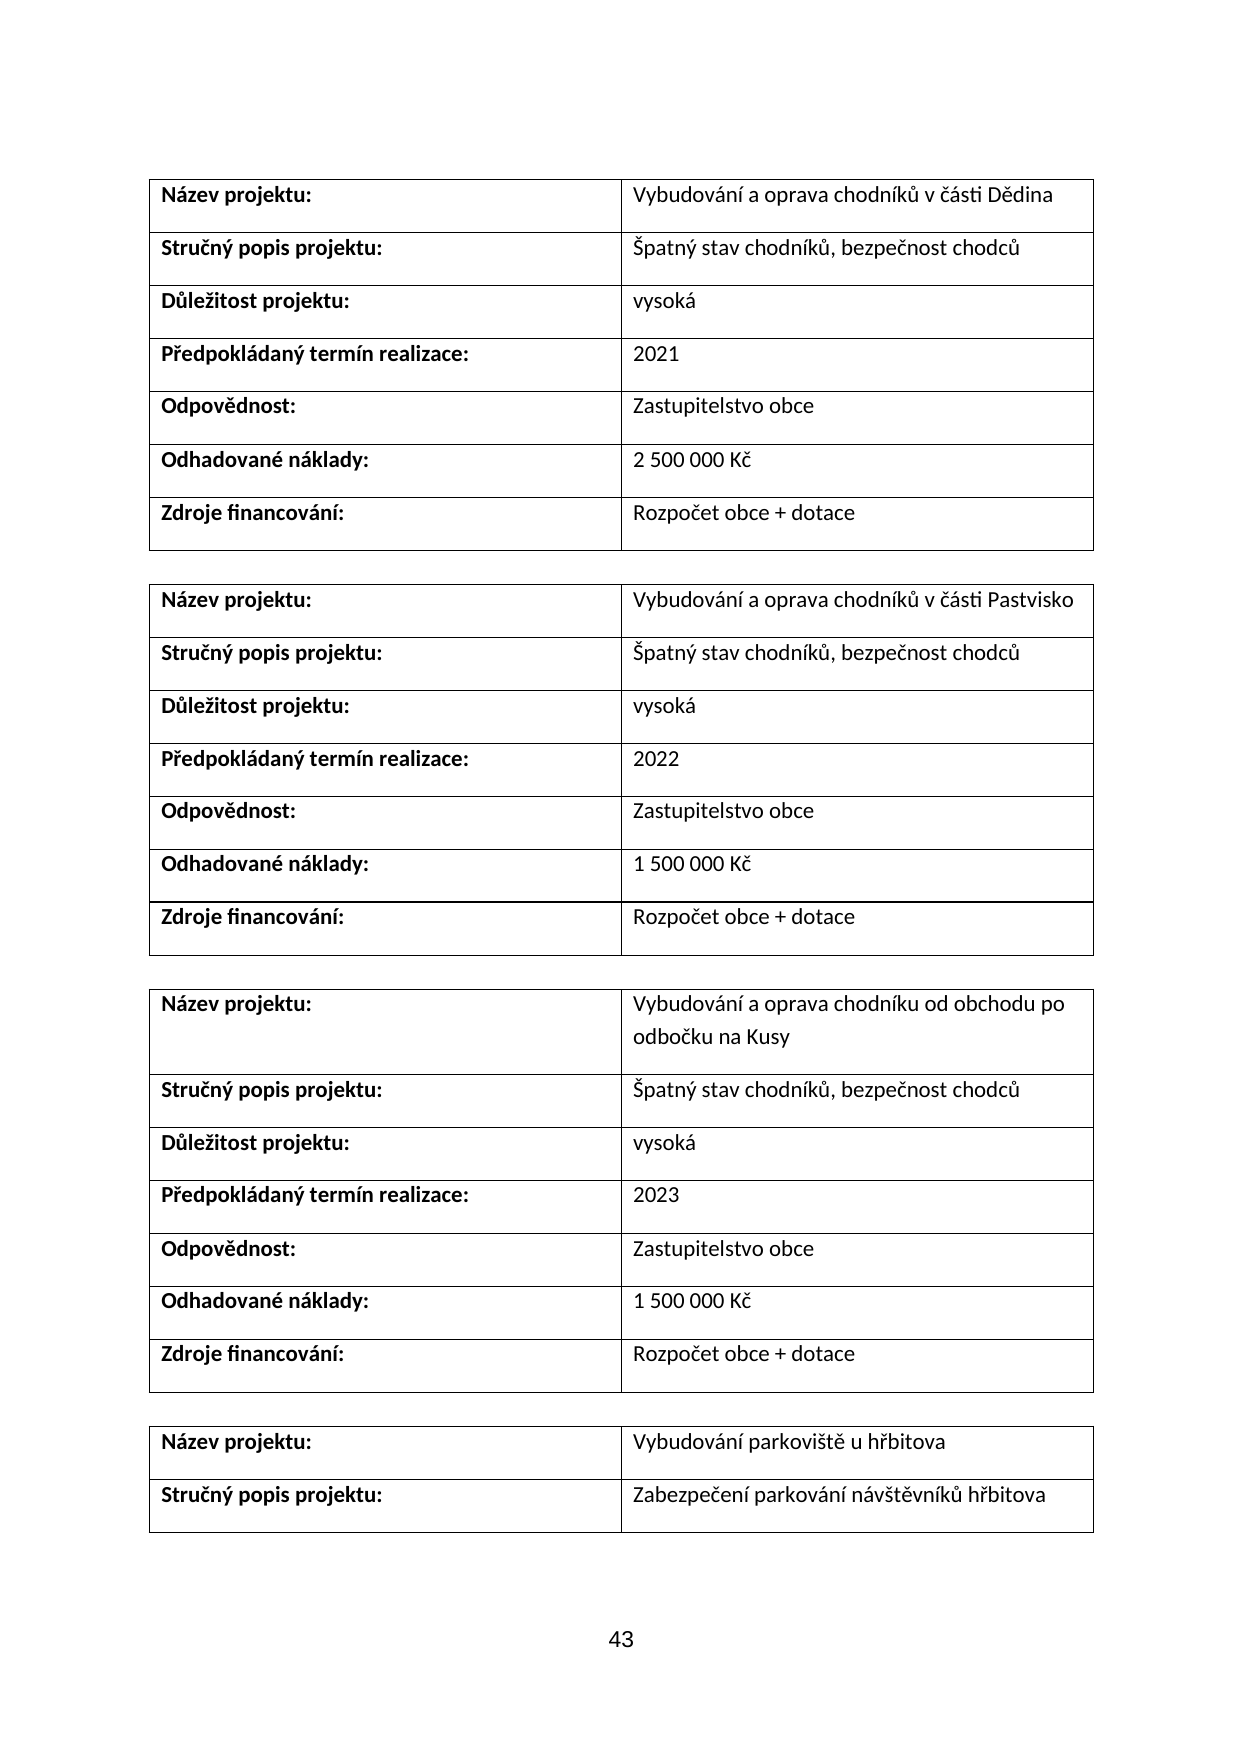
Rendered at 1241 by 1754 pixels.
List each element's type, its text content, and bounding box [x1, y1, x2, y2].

table_cell Předpokládaný termín realizace: [150, 339, 621, 391]
table_cell Zastupitelstvo obce [622, 1234, 1093, 1286]
table_cell Předpokládaný termín realizace: [150, 1181, 621, 1232]
table_cell vysoká [622, 286, 1093, 338]
table_cell Zdroje financování: [150, 903, 621, 954]
table_header Vybudování a oprava chodníků v části Dědina [622, 180, 1093, 232]
table_header Název projektu: [150, 180, 621, 232]
table_cell 2 500 000 Kč [622, 445, 1093, 497]
table_cell Odhadované náklady: [150, 445, 621, 497]
table_header Vybudování parkoviště u hřbitova [622, 1427, 1093, 1479]
table_cell Odpovědnost: [150, 1234, 621, 1286]
table_cell 2023 [622, 1181, 1093, 1232]
table_cell Důležitost projektu: [150, 286, 621, 338]
table_cell 2021 [622, 339, 1093, 391]
table_cell Zabezpečení parkování návštěvníků hřbitova [622, 1480, 1093, 1532]
table_cell Stručný popis projektu: [150, 1075, 621, 1127]
table_header Název projektu: [150, 585, 621, 637]
table_cell Důležitost projektu: [150, 691, 621, 743]
table_cell Rozpočet obce + dotace [622, 498, 1093, 549]
table_cell Stručný popis projektu: [150, 1480, 621, 1532]
table_cell vysoká [622, 1128, 1093, 1179]
table_cell Zdroje financování: [150, 1340, 621, 1392]
table_cell Rozpočet obce + dotace [622, 1340, 1093, 1392]
table_cell Odhadované náklady: [150, 850, 621, 901]
table_header Vybudování a oprava chodníku od obchodu po odbočku na Kusy [622, 990, 1093, 1074]
table_header Název projektu: [150, 1427, 621, 1479]
table_header Název projektu: [150, 990, 621, 1074]
table_cell Důležitost projektu: [150, 1128, 621, 1179]
table_cell Zastupitelstvo obce [622, 392, 1093, 444]
table_cell Rozpočet obce + dotace [622, 903, 1093, 954]
table_cell Špatný stav chodníků, bezpečnost chodců [622, 1075, 1093, 1127]
table_cell Zastupitelstvo obce [622, 797, 1093, 848]
table_cell Stručný popis projektu: [150, 638, 621, 690]
table_cell Předpokládaný termín realizace: [150, 744, 621, 796]
table_header Vybudování a oprava chodníků v části Pastvisko [622, 585, 1093, 637]
table_cell Odpovědnost: [150, 797, 621, 848]
table_cell vysoká [622, 691, 1093, 743]
table_cell Špatný stav chodníků, bezpečnost chodců [622, 638, 1093, 690]
table_cell Zdroje financování: [150, 498, 621, 549]
table_cell 1 500 000 Kč [622, 850, 1093, 901]
table_cell Špatný stav chodníků, bezpečnost chodců [622, 233, 1093, 285]
table_cell Stručný popis projektu: [150, 233, 621, 285]
table_cell Odpovědnost: [150, 392, 621, 444]
table_cell 2022 [622, 744, 1093, 796]
table_cell 1 500 000 Kč [622, 1287, 1093, 1338]
table_cell Odhadované náklady: [150, 1287, 621, 1338]
